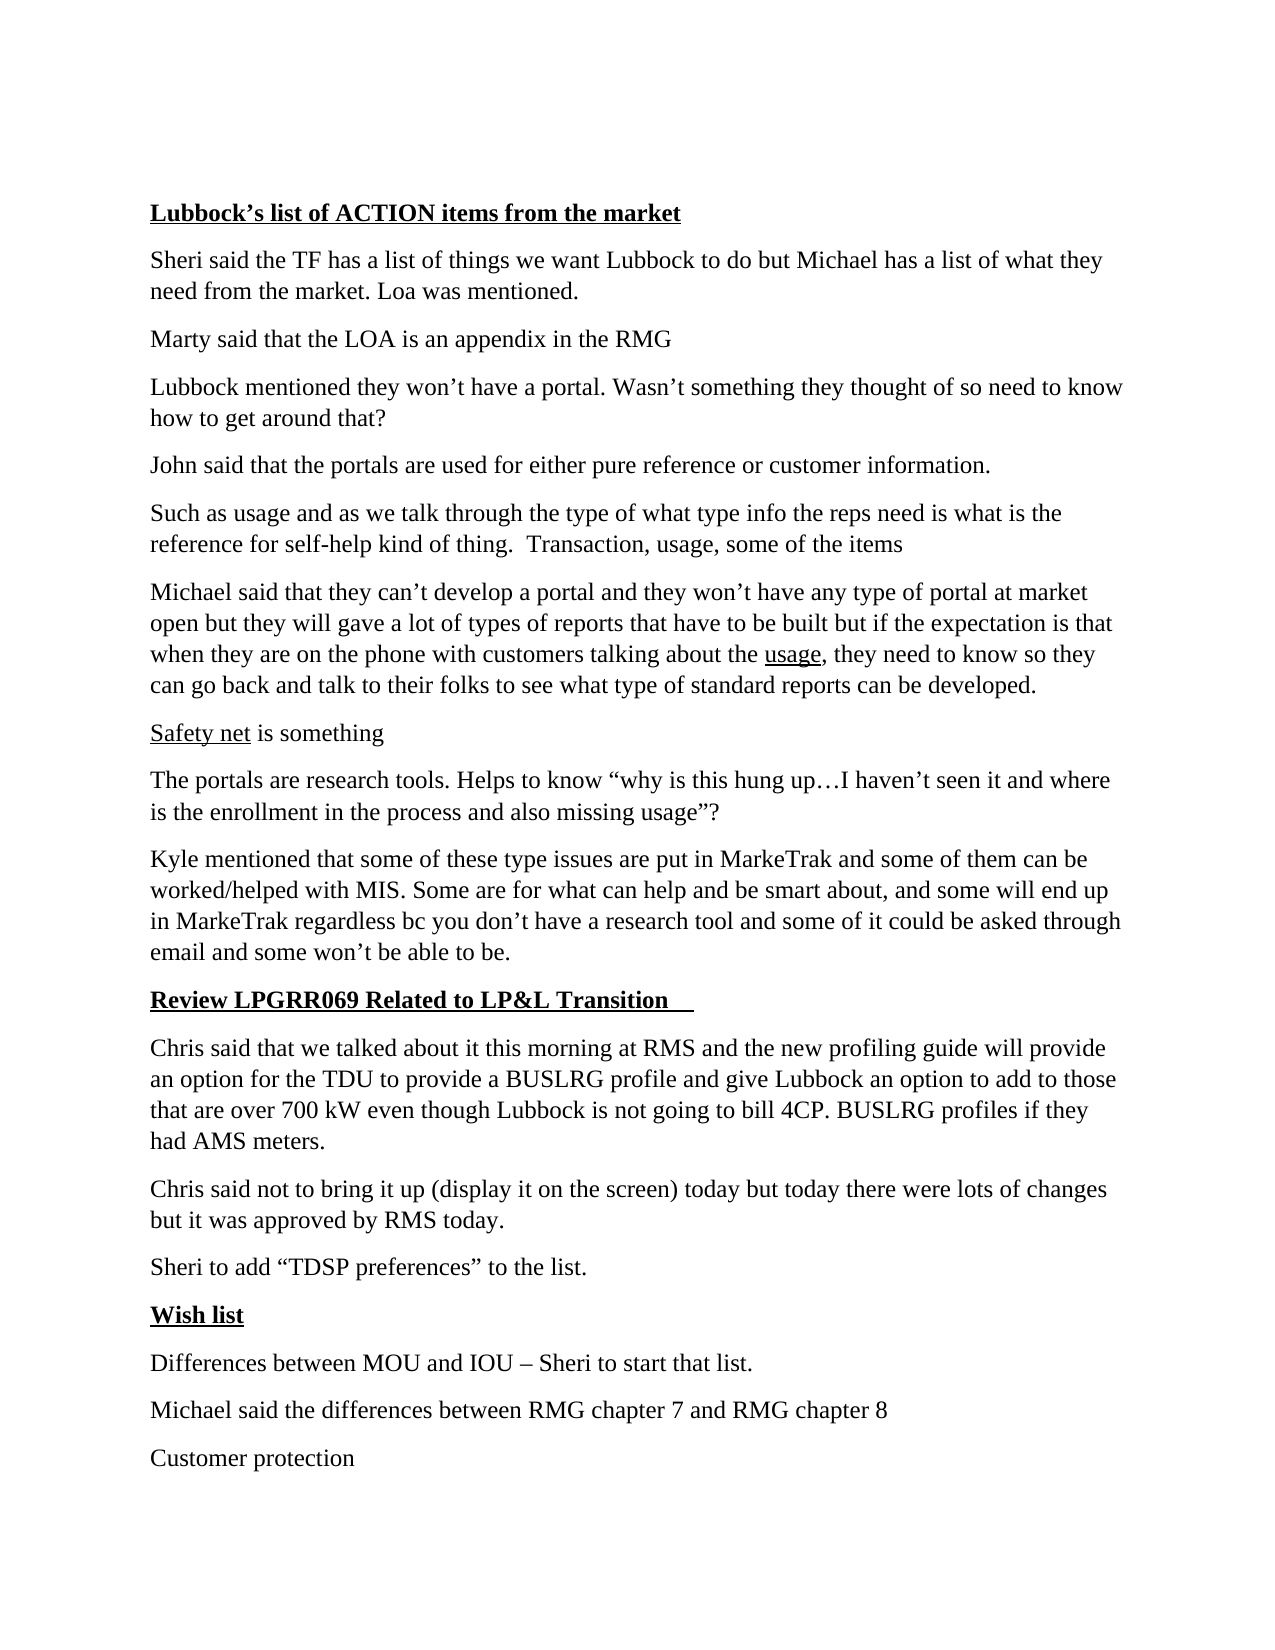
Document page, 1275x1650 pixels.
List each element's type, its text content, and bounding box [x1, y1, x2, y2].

text Differences between MOU and IOU – Sheri to start that list. [150, 1348, 1125, 1377]
text Lubbock’s list of ACTION items from the market [150, 198, 1125, 226]
text Sheri said the TF has a list of things we want Lubbock to do but Michael has a list of what they need from the market. Loa was mentioned. [150, 245, 1125, 305]
text Chris said not to bring it up (display it on the screen) today but today there were lots of changes but it was approved by RMS today. [150, 1174, 1125, 1233]
text Marty said that the LOA is an appendix in the RMG [150, 324, 1125, 353]
text Michael said the differences between RMG chapter 7 and RMG chapter 8 [150, 1396, 1125, 1424]
text Review LPGRR069 Related to LP&L Transition [150, 985, 1125, 1014]
text Kyle mentioned that some of these type issues are put in MarkeTrak and some of them can be worked/helped with MIS. Some are for what can help and be smart about, and some will end up in MarkeTrak regardless bc you don’t have a research tool and some of it could be asked through email and some won’t be able to be. [150, 844, 1125, 966]
text The portals are research tools. Helps to know “why is this hung up…I haven’t seen it and where is the enrollment in the process and also missing usage”? [150, 766, 1125, 825]
text Chris said that we talked about it this morning at RMS and the new profiling guide will provide an option for the TDU to provide a BUSLRG profile and give Lubbock an option to add to those that are over 700 kW even though Lubbock is not going to bill 4CP. BUSLRG profiles if they had AMS meters. [150, 1033, 1125, 1155]
text Michael said that they can’t develop a portal and they won’t have any type of portal at market open but they will gave a lot of types of reports that have to be built but if the expectation is that when they are on the phone with customers talking about the usage, they need to know so they can go back and talk to their folks to see what type of standard reports can be developed. [150, 577, 1125, 699]
text Customer protection [150, 1443, 1125, 1472]
text Lubbock mentioned they won’t have a portal. Wasn’t something they thought of so need to know how to get around that? [150, 372, 1125, 432]
text John said that the portals are used for either pure reference or customer information. [150, 451, 1125, 479]
text Such as usage and as we talk through the type of what type info the reps need is what is the reference for self-help kind of thing. Transaction, usage, some of the items [150, 498, 1125, 558]
text Safety net is something [150, 718, 1125, 747]
text Wish list [150, 1300, 1125, 1329]
text Sheri to add “TDSP preferences” to the list. [150, 1252, 1125, 1281]
